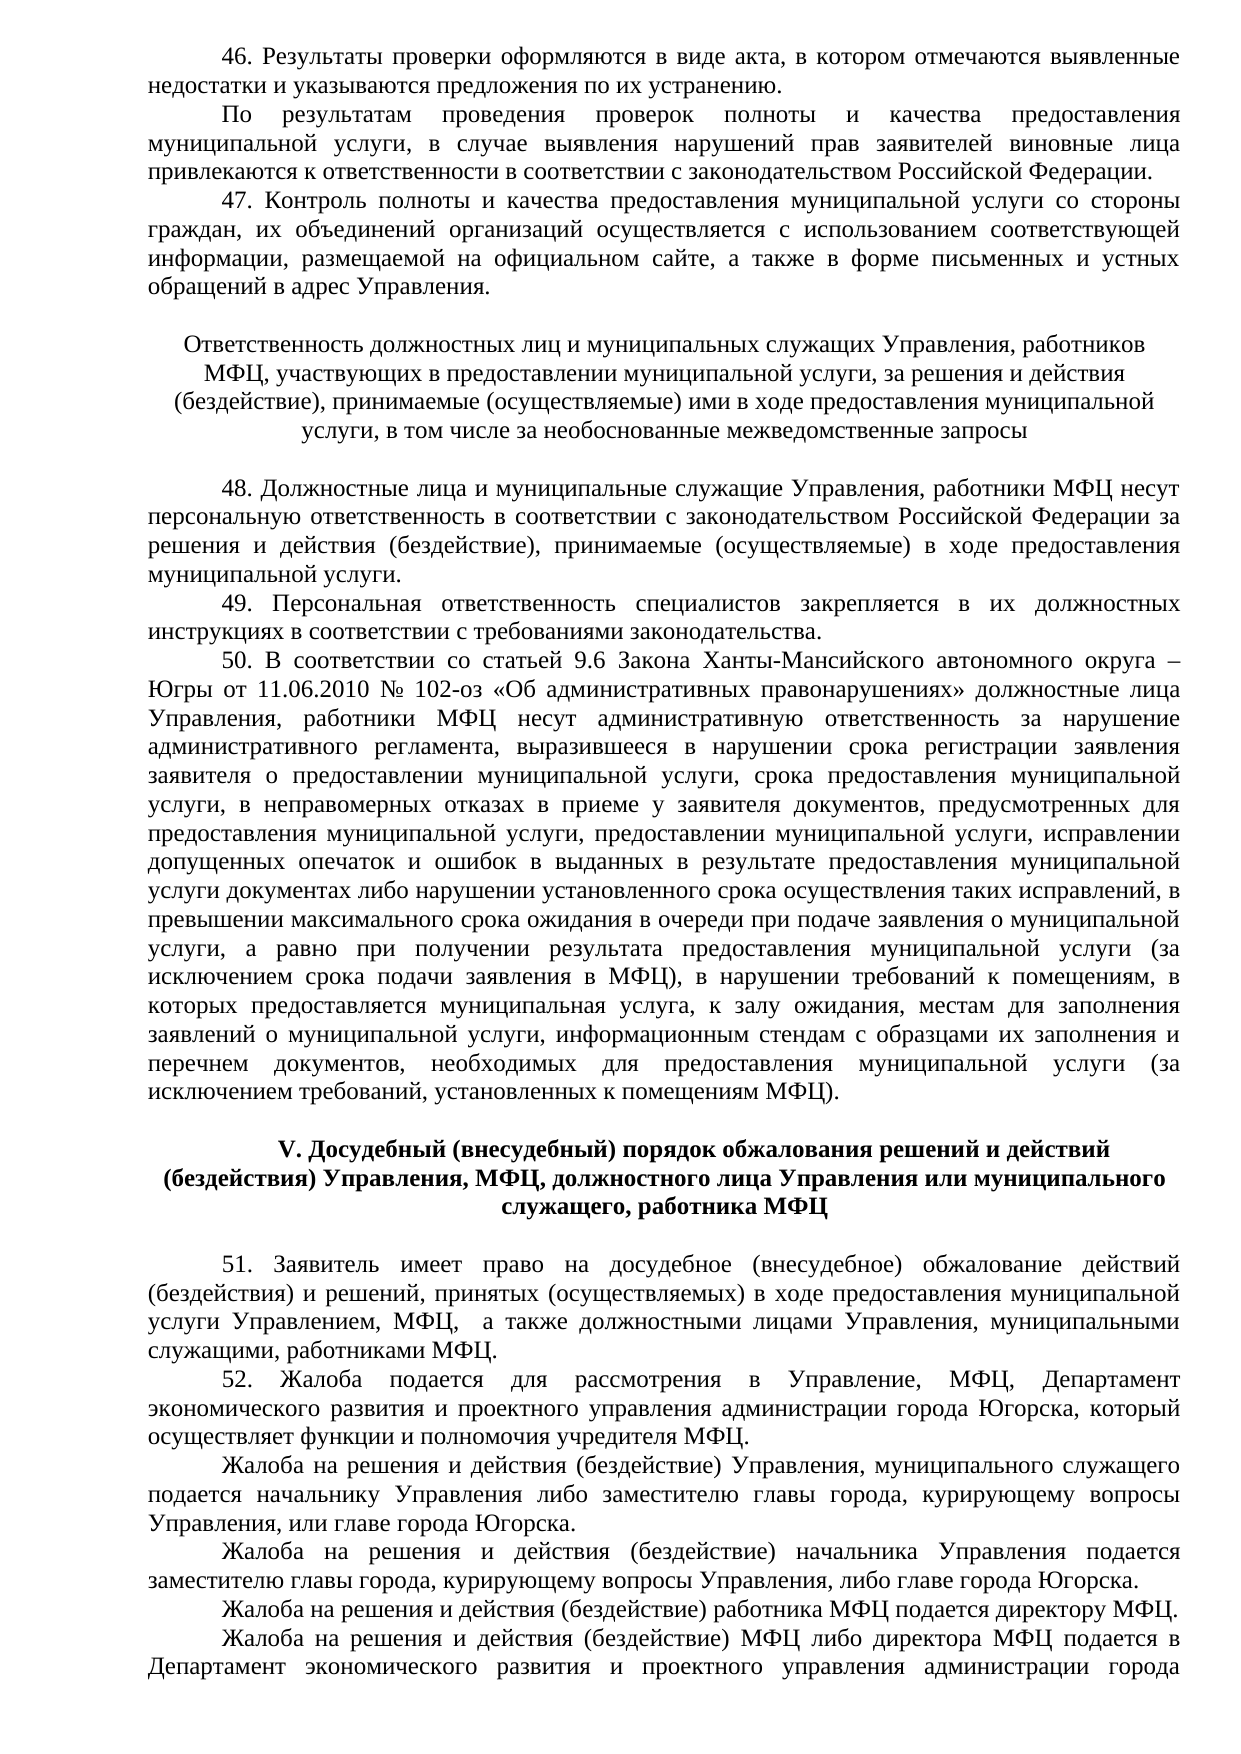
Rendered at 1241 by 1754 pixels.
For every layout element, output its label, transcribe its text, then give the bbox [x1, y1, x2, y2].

text V. Досудебный (внесудебный) порядок обжалования решений и действий (бездействия) Управления, МФЦ, должностного лица Управления или муниципального служащего, работника МФЦ [148, 1134, 1181, 1220]
text 46. Результаты проверки оформляются в виде акта, в котором отмечаются выявленные недостатки и указываются предложения по их устранению. [148, 41, 1181, 99]
text Ответственность должностных лиц и муниципальных служащих Управления, работников МФЦ, участвующих в предоставлении муниципальной услуги, за решения и действия (бездействие), принимаемые (осуществляемые) ими в ходе предоставления муниципальной услуги, в том числе за необоснованные межведомственные запросы [148, 329, 1181, 444]
text 52. Жалоба подается для рассмотрения в Управление, МФЦ, Департамент экономического развития и проектного управления администрации города Югорска, который осуществляет функции и полномочия учредителя МФЦ. [148, 1364, 1181, 1450]
text 48. Должностные лица и муниципальные служащие Управления, работники МФЦ несут персональную ответственность в соответствии с законодательством Российской Федерации за решения и действия (бездействие), принимаемые (осуществляемые) в ходе предоставления муниципальной услуги. [148, 473, 1181, 588]
text 51. Заявитель имеет право на досудебное (внесудебное) обжалование действий (бездействия) и решений, принятых (осуществляемых) в ходе предоставления муниципальной услуги Управлением, МФЦ, а также должностными лицами Управления, муниципальными служащими, работниками МФЦ. [148, 1249, 1181, 1364]
text Жалоба на решения и действия (бездействие) работника МФЦ подается директору МФЦ. [148, 1594, 1181, 1623]
text Жалоба на решения и действия (бездействие) начальника Управления подается заместителю главы города, курирующему вопросы Управления, либо главе города Югорска. [148, 1536, 1181, 1594]
text Жалоба на решения и действия (бездействие) Управления, муниципального служащего подается начальнику Управления либо заместителю главы города, курирующему вопросы Управления, или главе города Югорска. [148, 1450, 1181, 1536]
text По результатам проведения проверок полноты и качества предоставления муниципальной услуги, в случае выявления нарушений прав заявителей виновные лица привлекаются к ответственности в соответствии с законодательством Российской Федерации. [148, 99, 1181, 185]
text 50. В соответствии со статьей 9.6 Закона Ханты-Мансийского автономного округа – Югры от 11.06.2010 № 102-оз «Об административных правонарушениях» должностные лица Управления, работники МФЦ несут административную ответственность за нарушение административного регламента, выразившееся в нарушении срока регистрации заявления заявителя о предоставлении муниципальной услуги, срока предоставления муниципальной услуги, в неправомерных отказах в приеме у заявителя документов, предусмотренных для предоставления муниципальной услуги, предоставлении муниципальной услуги, исправлении допущенных опечаток и ошибок в выданных в результате предоставления муниципальной услуги документах либо нарушении установленного срока осуществления таких исправлений, в превышении максимального срока ожидания в очереди при подаче заявления о муниципальной услуги, а равно при получении результата предоставления муниципальной услуги (за исключением срока подачи заявления в МФЦ), в нарушении требований к помещениям, в которых предоставляется муниципальная услуга, к залу ожидания, местам для заполнения заявлений о муниципальной услуги, информационным стендам с образцами их заполнения и перечнем документов, необходимых для предоставления муниципальной услуги (за исключением требований, установленных к помещениям МФЦ). [148, 645, 1181, 1105]
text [148, 1623, 1181, 1680]
text 47. Контроль полноты и качества предоставления муниципальной услуги со стороны граждан, их объединений организаций осуществляется с использованием соответствующей информации, размещаемой на официальном сайте, а также в форме письменных и устных обращений в адрес Управления. [148, 185, 1181, 300]
text 49. Персональная ответственность специалистов закрепляется в их должностных инструкциях в соответствии с требованиями законодательства. [148, 588, 1181, 645]
